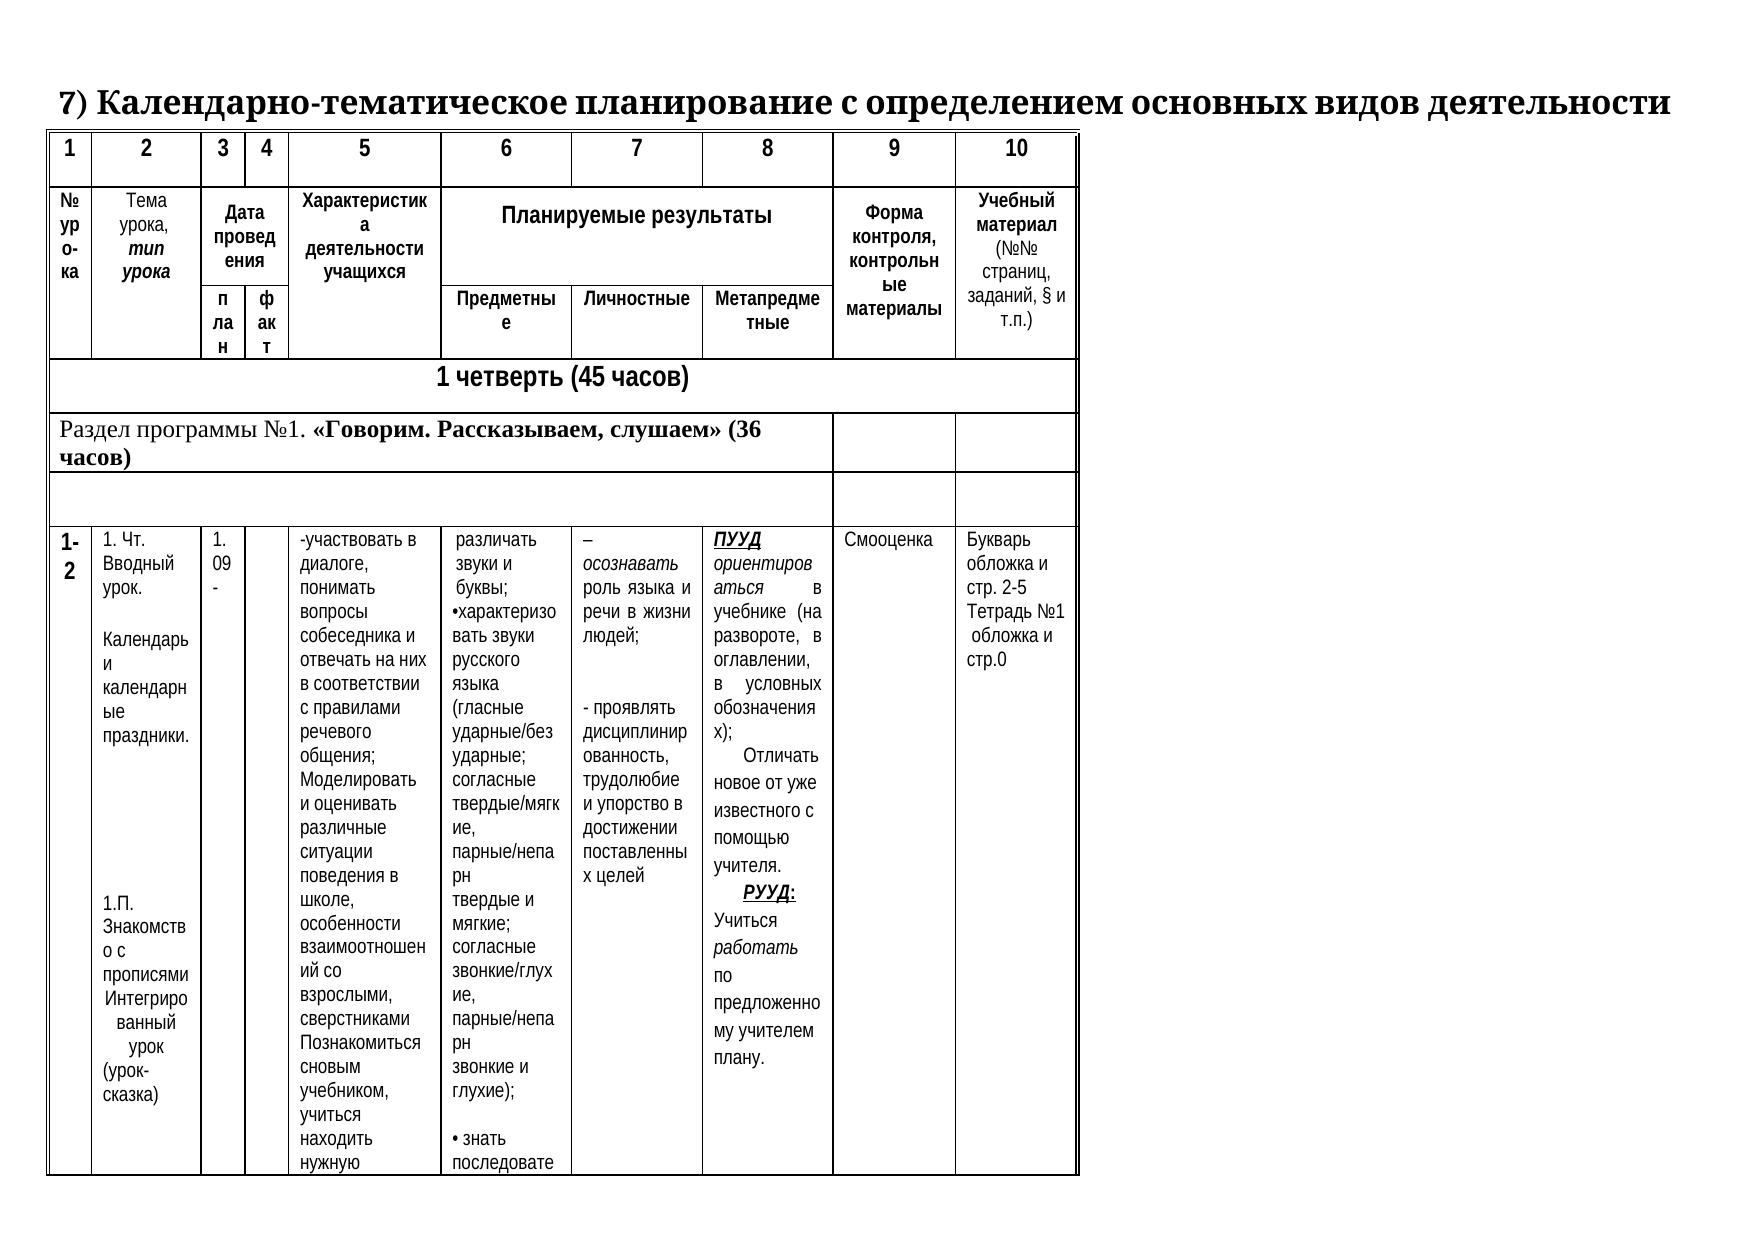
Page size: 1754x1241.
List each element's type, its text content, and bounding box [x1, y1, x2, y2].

table_header 2 [92, 133, 200, 186]
table_cell Метапредметные [703, 286, 832, 358]
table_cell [442, 527, 571, 1174]
table_cell [246, 527, 288, 1174]
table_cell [956, 527, 1075, 1174]
table_header 10 [955, 130, 1078, 186]
table_header 9 [834, 133, 955, 186]
text 7) Календарно-тематическое планирование с определением основных видов деятельности [59, 84, 1695, 122]
table_cell [50, 473, 832, 526]
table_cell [289, 527, 440, 1174]
table_cell Тема урока, тип урока [92, 188, 200, 358]
table_cell 1 четверть (45 часов) [50, 360, 1075, 412]
table_header 6 [442, 133, 571, 186]
table_cell Учебный материал (№№ страниц, заданий, § и т.п.) [956, 188, 1075, 358]
table_cell Дата проведения [202, 188, 288, 284]
table_cell Раздел программы №1. «Говорим. Рассказываем, слушаем» (36 часов) [50, 414, 832, 471]
table_cell Характеристика деятельности учащихся [289, 188, 440, 358]
table_cell № уро-ка [50, 188, 91, 358]
table_cell Планируемые результаты [442, 188, 832, 284]
table_cell 1.09- [202, 527, 244, 1174]
table_cell 1-2 [50, 527, 91, 1174]
table_header 5 [289, 133, 440, 186]
table_header 1 [50, 133, 91, 186]
table_cell Смооценка [834, 527, 955, 1174]
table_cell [572, 527, 702, 1174]
table_cell Форма контроля, контрольные материалы [834, 188, 955, 358]
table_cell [92, 527, 200, 1174]
table_header 3 [202, 133, 244, 186]
table_cell [834, 473, 955, 526]
table_header 8 [703, 133, 832, 186]
table_cell Личностные [572, 286, 702, 358]
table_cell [703, 527, 832, 1174]
table_cell [956, 473, 1075, 526]
table_header 4 [246, 133, 288, 186]
table_header 7 [572, 133, 702, 186]
table_cell [834, 414, 955, 471]
table_cell [956, 414, 1075, 471]
table_cell Предметные [442, 286, 571, 358]
